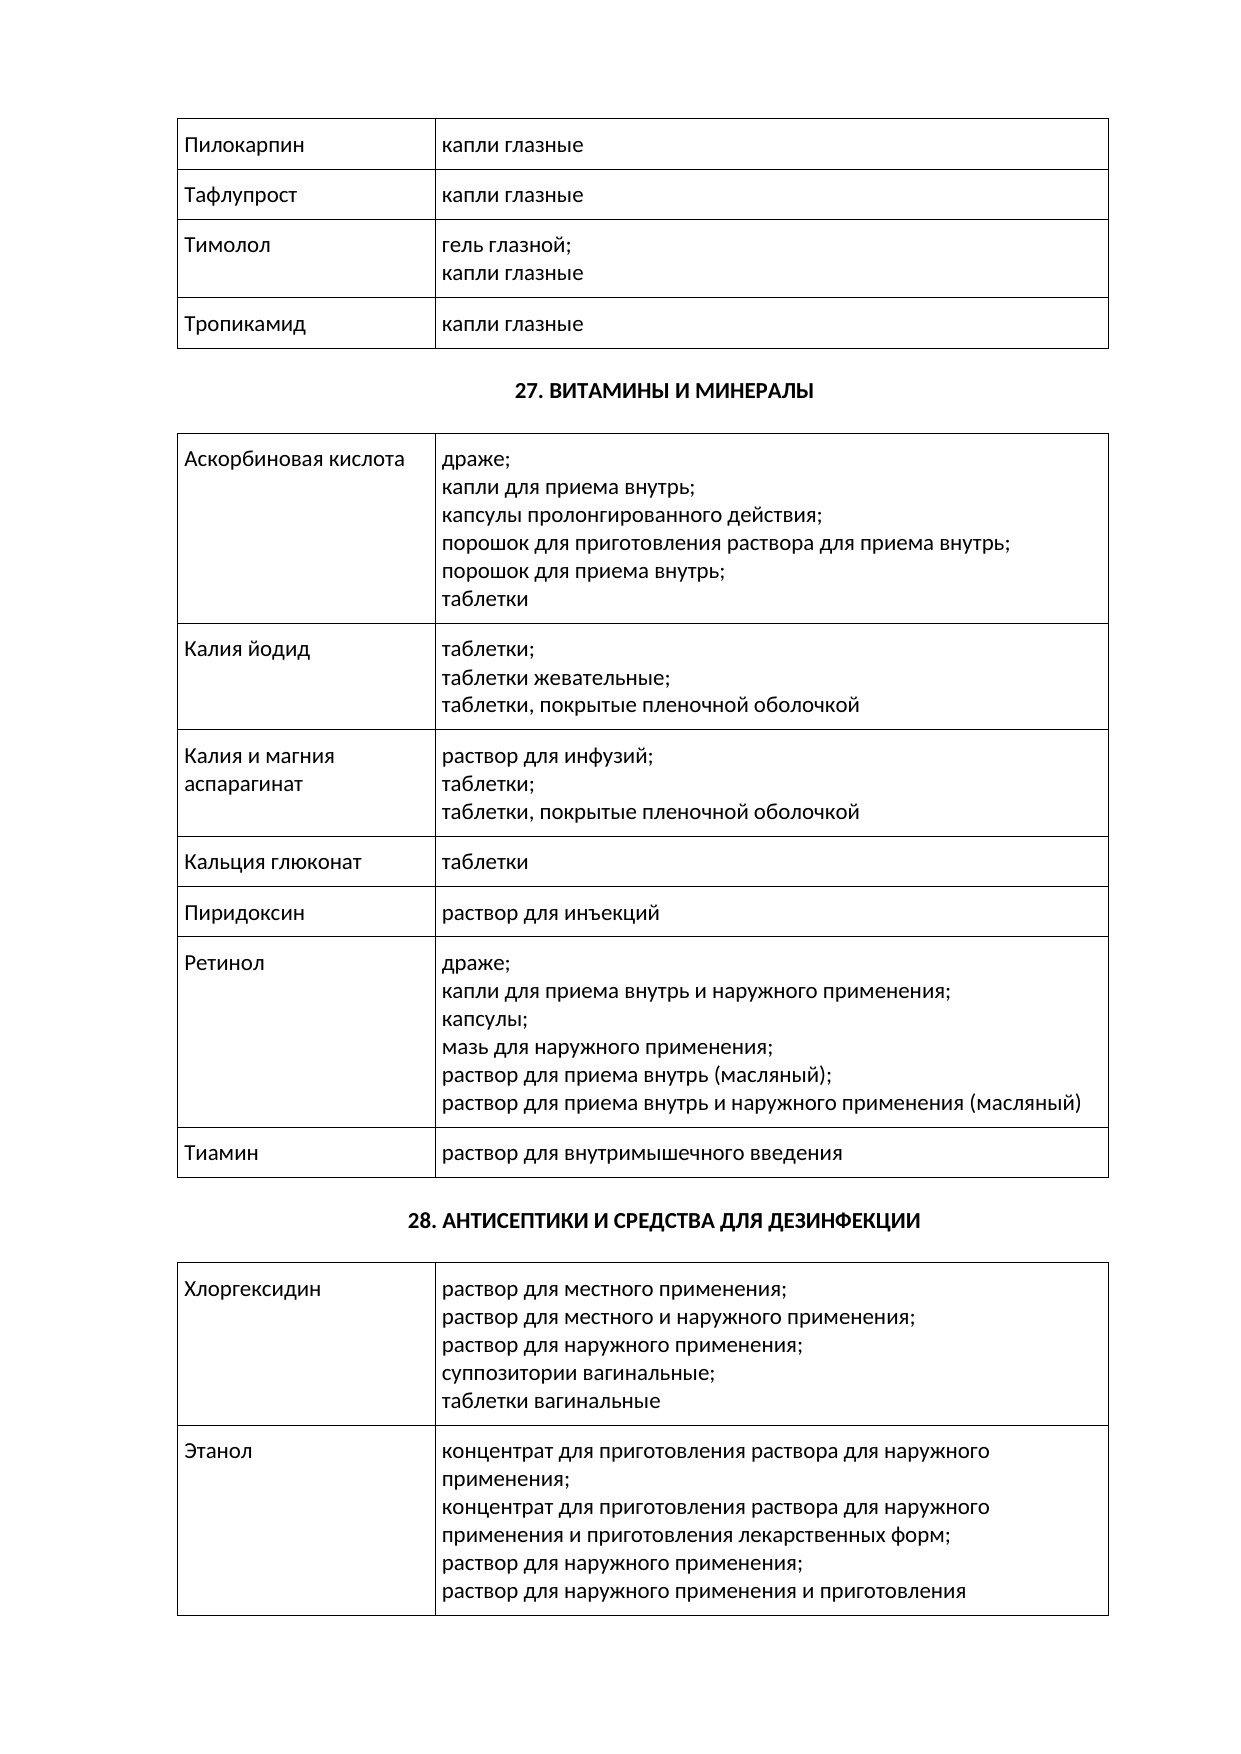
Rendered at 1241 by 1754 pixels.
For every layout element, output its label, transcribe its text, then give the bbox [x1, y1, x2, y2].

title 27. ВИТАМИНЫ И МИНЕРАЛЫ [177, 376, 1152, 404]
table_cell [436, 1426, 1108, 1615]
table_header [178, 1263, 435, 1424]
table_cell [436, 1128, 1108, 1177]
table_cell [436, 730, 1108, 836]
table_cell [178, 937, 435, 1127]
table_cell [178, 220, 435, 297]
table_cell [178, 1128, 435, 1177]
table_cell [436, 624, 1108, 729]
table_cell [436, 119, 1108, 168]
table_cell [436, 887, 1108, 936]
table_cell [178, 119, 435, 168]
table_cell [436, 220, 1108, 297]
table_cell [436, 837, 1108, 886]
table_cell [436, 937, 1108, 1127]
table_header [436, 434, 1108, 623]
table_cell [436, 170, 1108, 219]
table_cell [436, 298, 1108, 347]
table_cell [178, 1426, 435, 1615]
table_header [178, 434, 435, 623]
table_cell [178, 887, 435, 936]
title 28. АНТИСЕПТИКИ И СРЕДСТВА ДЛЯ ДЕЗИНФЕКЦИИ [177, 1206, 1152, 1234]
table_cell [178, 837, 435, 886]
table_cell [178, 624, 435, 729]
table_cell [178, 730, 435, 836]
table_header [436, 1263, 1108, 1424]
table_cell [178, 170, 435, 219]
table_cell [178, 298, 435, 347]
